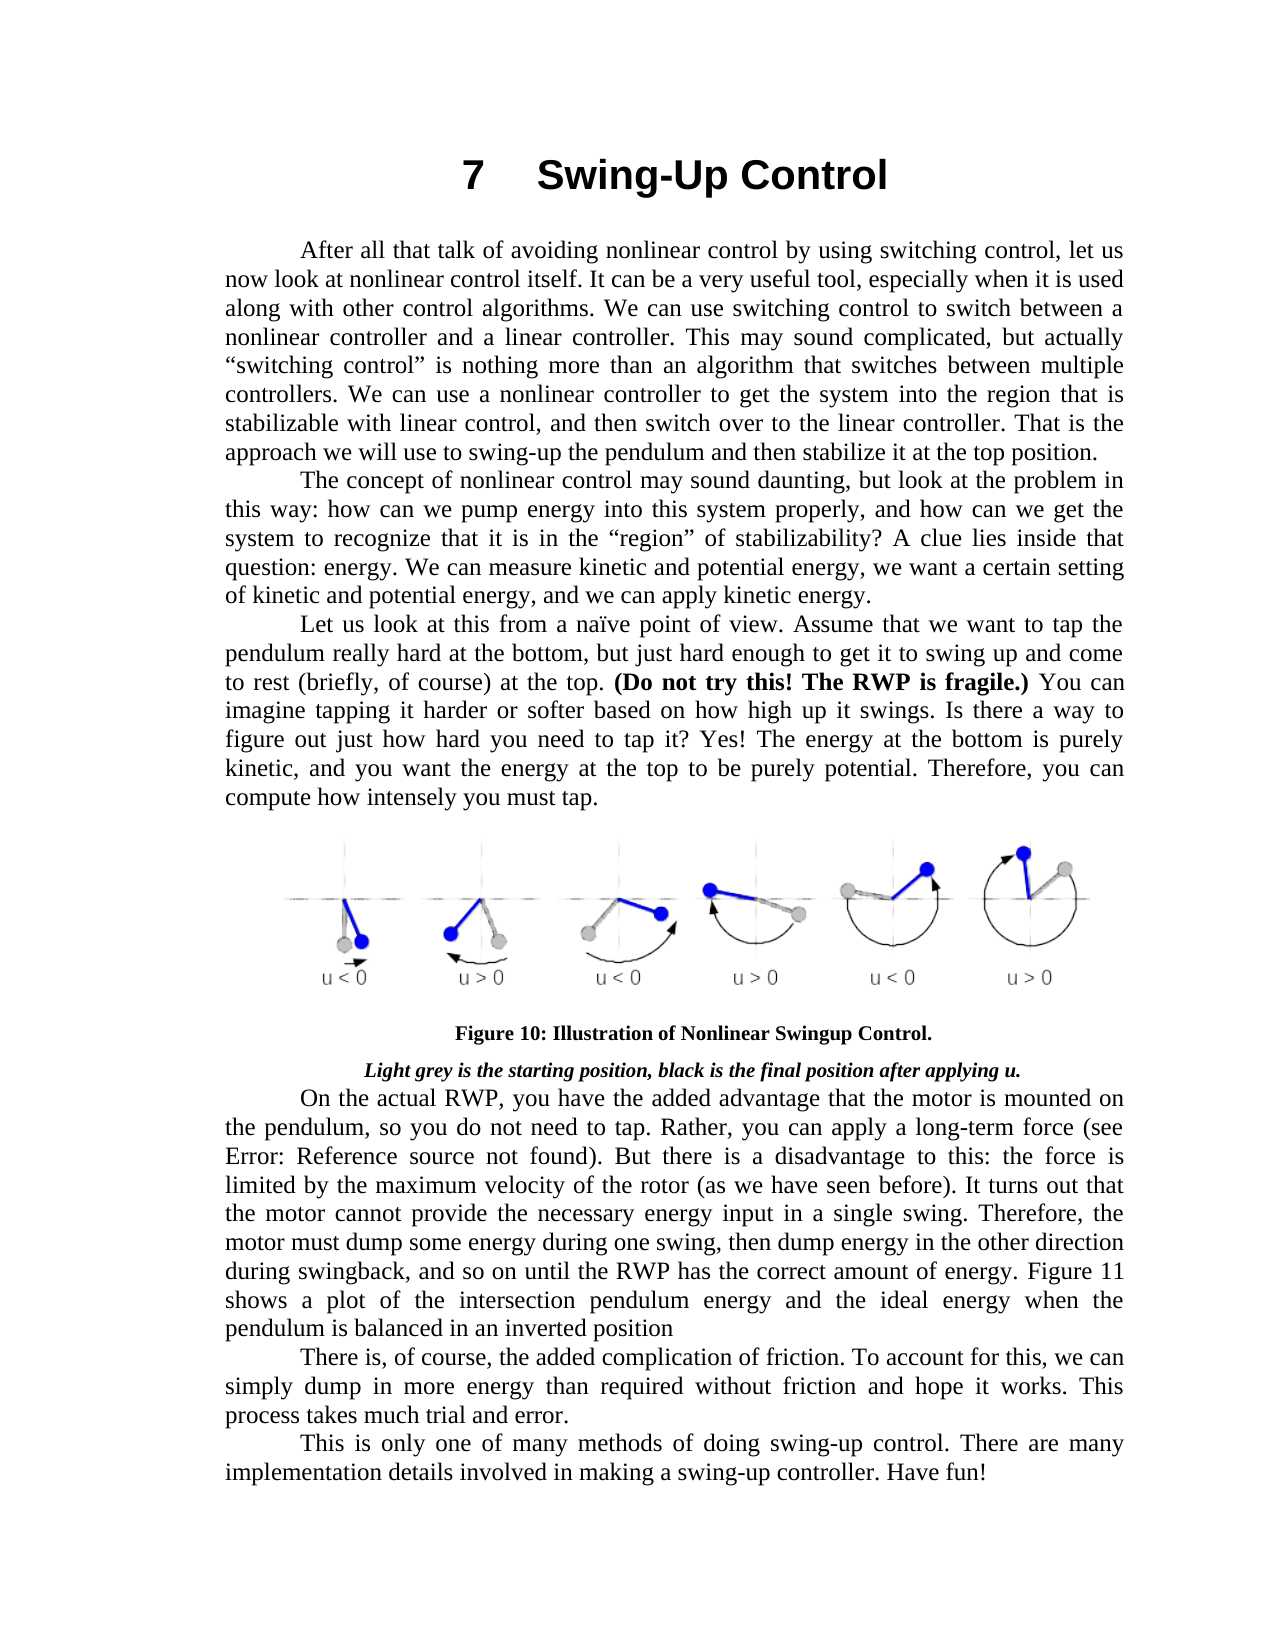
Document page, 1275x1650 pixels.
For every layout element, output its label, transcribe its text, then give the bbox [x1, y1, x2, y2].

text On the actual RWP, you have the added advantage that the motor is mounted on the pendulum, so you do not need to tap. Rather, you can apply a long-term force (see Figure 10). But there is a disadvantage to this: the force is limited by the maximum velocity of the rotor (as we have seen before). It turns out that the motor cannot provide the necessary energy input in a single swing. Therefore, the motor must dump some energy during one swing, then dump energy in the other direction during swingback, and so on until the RWP has the correct amount of energy. Figure 11 shows a plot of the intersection pendulum energy and the ideal energy when the pendulum is balanced in an inverted position [225, 810, 1125, 1342]
text Light grey is the starting position, black is the final position after applying u. [281, 1058, 1106, 1082]
text Let us look at this from a naïve point of view. Assume that we want to tap the pendulum really hard at the bottom, but just hard enough to get it to swing up and come to rest (briefly, of course) at the top. (Do not try this! The RWP is fragile.) You can imagine tapping it harder or softer based on how high up it swings. Is there a way to figure out just how hard you need to tap it? Yes! The energy at the bottom is purely kinetic, and you want the energy at the top to be purely potential. Therefore, you can compute how intensely you must tap. [225, 609, 1125, 810]
text After all that talk of avoiding nonlinear control by using switching control, let us now look at nonlinear control itself. It can be a very useful tool, especially when it is used along with other control algorithms. We can use switching control to switch between a nonlinear controller and a linear controller. This may sound complicated, but actually “switching control” is nothing more than an algorithm that switches between multiple controllers. We can use a nonlinear controller to get the system into the region that is stabilizable with linear control, and then switch over to the linear controller. That is the approach we will use to swing-up the pendulum and then stabilize it at the top position. [225, 235, 1125, 465]
subtitle Swing-Up Control [225, 150, 1125, 198]
text This is only one of many methods of doing swing-up control. There are many implementation details involved in making a swing-up controller. Have fun! [225, 1428, 1125, 1486]
text There is, of course, the added complication of friction. To account for this, we can simply dump in more energy than required without friction and hope it works. This process takes much trial and error. [225, 1342, 1125, 1428]
text Figure 10: Illustration of Nonlinear Swingup Control. [281, 1021, 1106, 1045]
text The concept of nonlinear control may sound daunting, but look at the problem in this way: how can we pump energy into this system properly, and how can we get the system to recognize that it is in the “region” of stabilizability? A clue lies inside that question: energy. We can measure kinetic and potential energy, we want a certain setting of kinetic and potential energy, and we can apply kinetic energy. [225, 465, 1125, 609]
